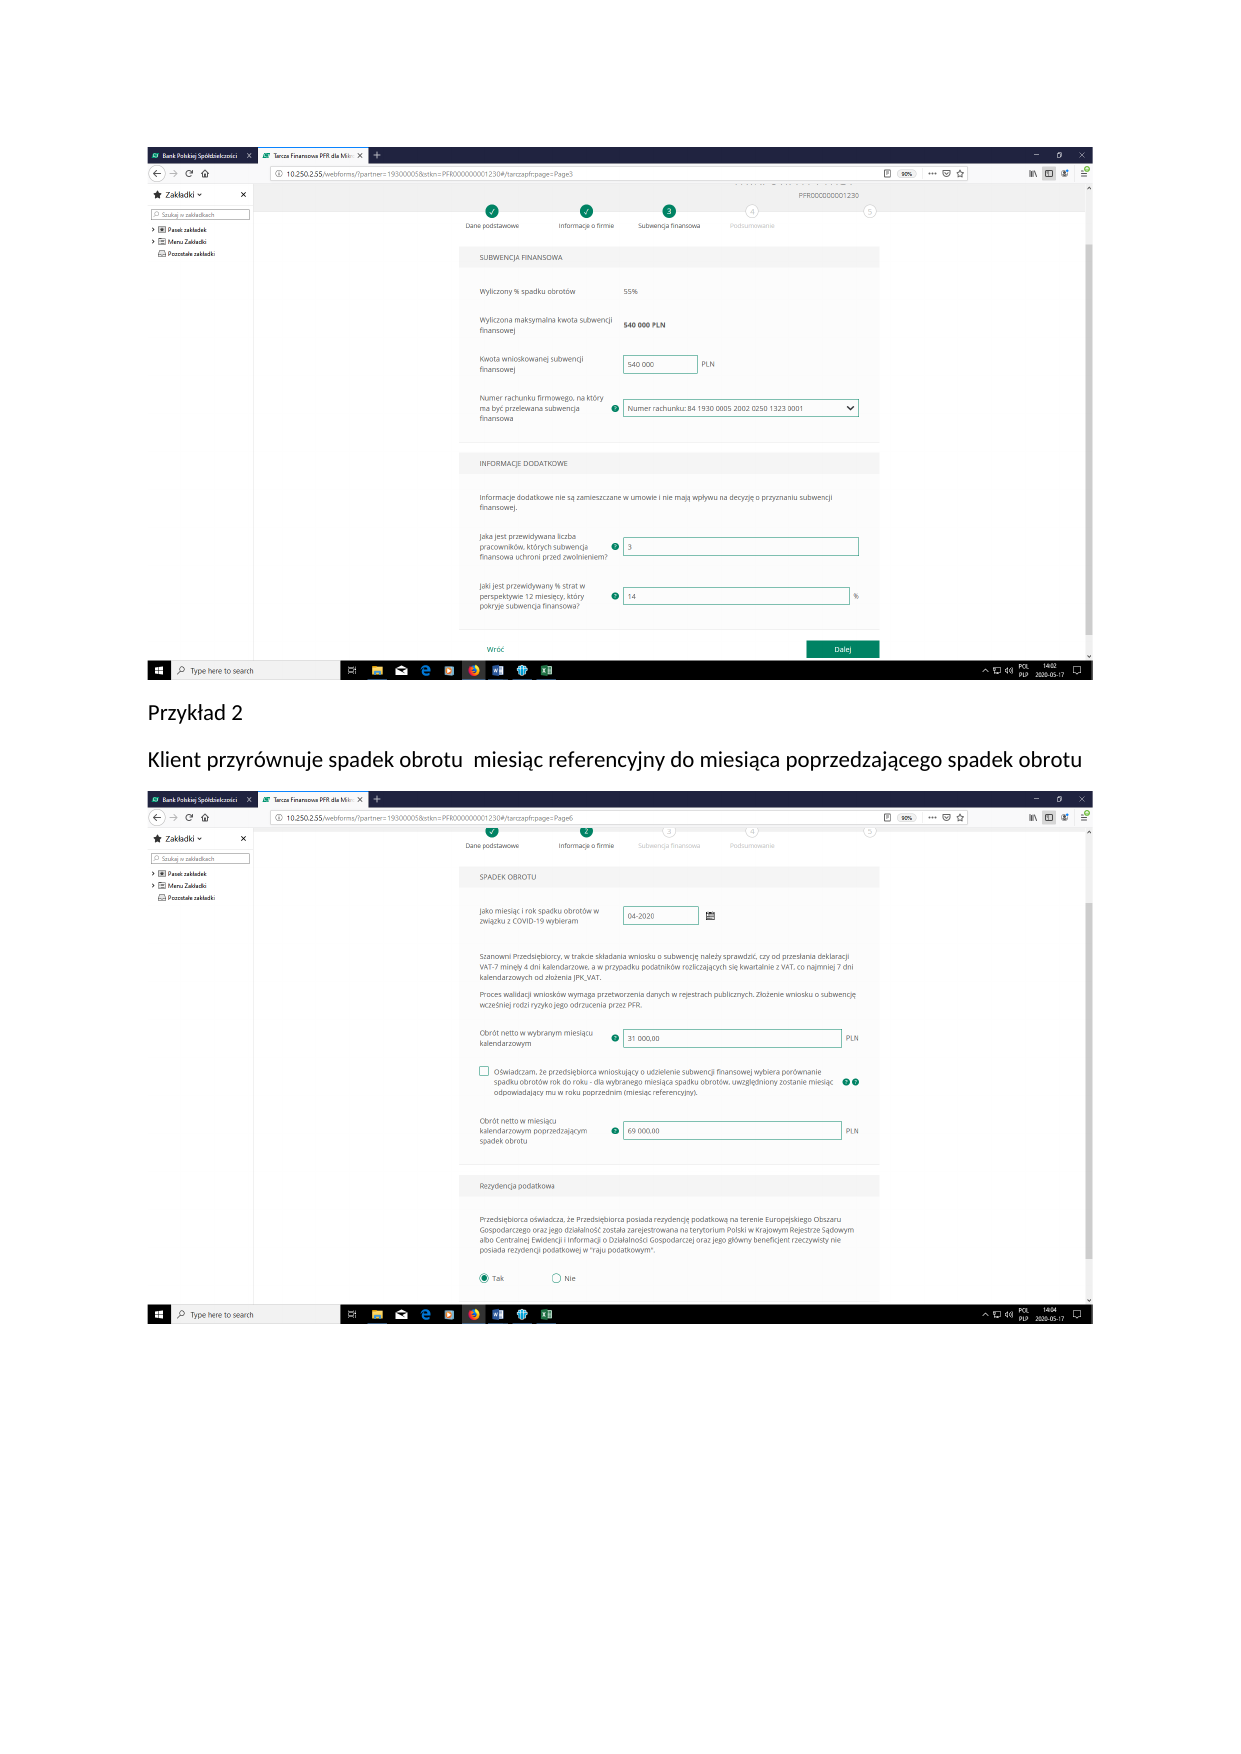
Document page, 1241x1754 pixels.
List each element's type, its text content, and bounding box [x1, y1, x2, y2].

picture [147, 147, 1093, 680]
text Przykład 2 [148, 698, 1093, 726]
picture [147, 791, 1093, 1324]
text Klient przyrównuje spadek obrotu miesiąc referencyjny do miesiąca poprzedzającego spadek obrotu [148, 745, 1093, 773]
